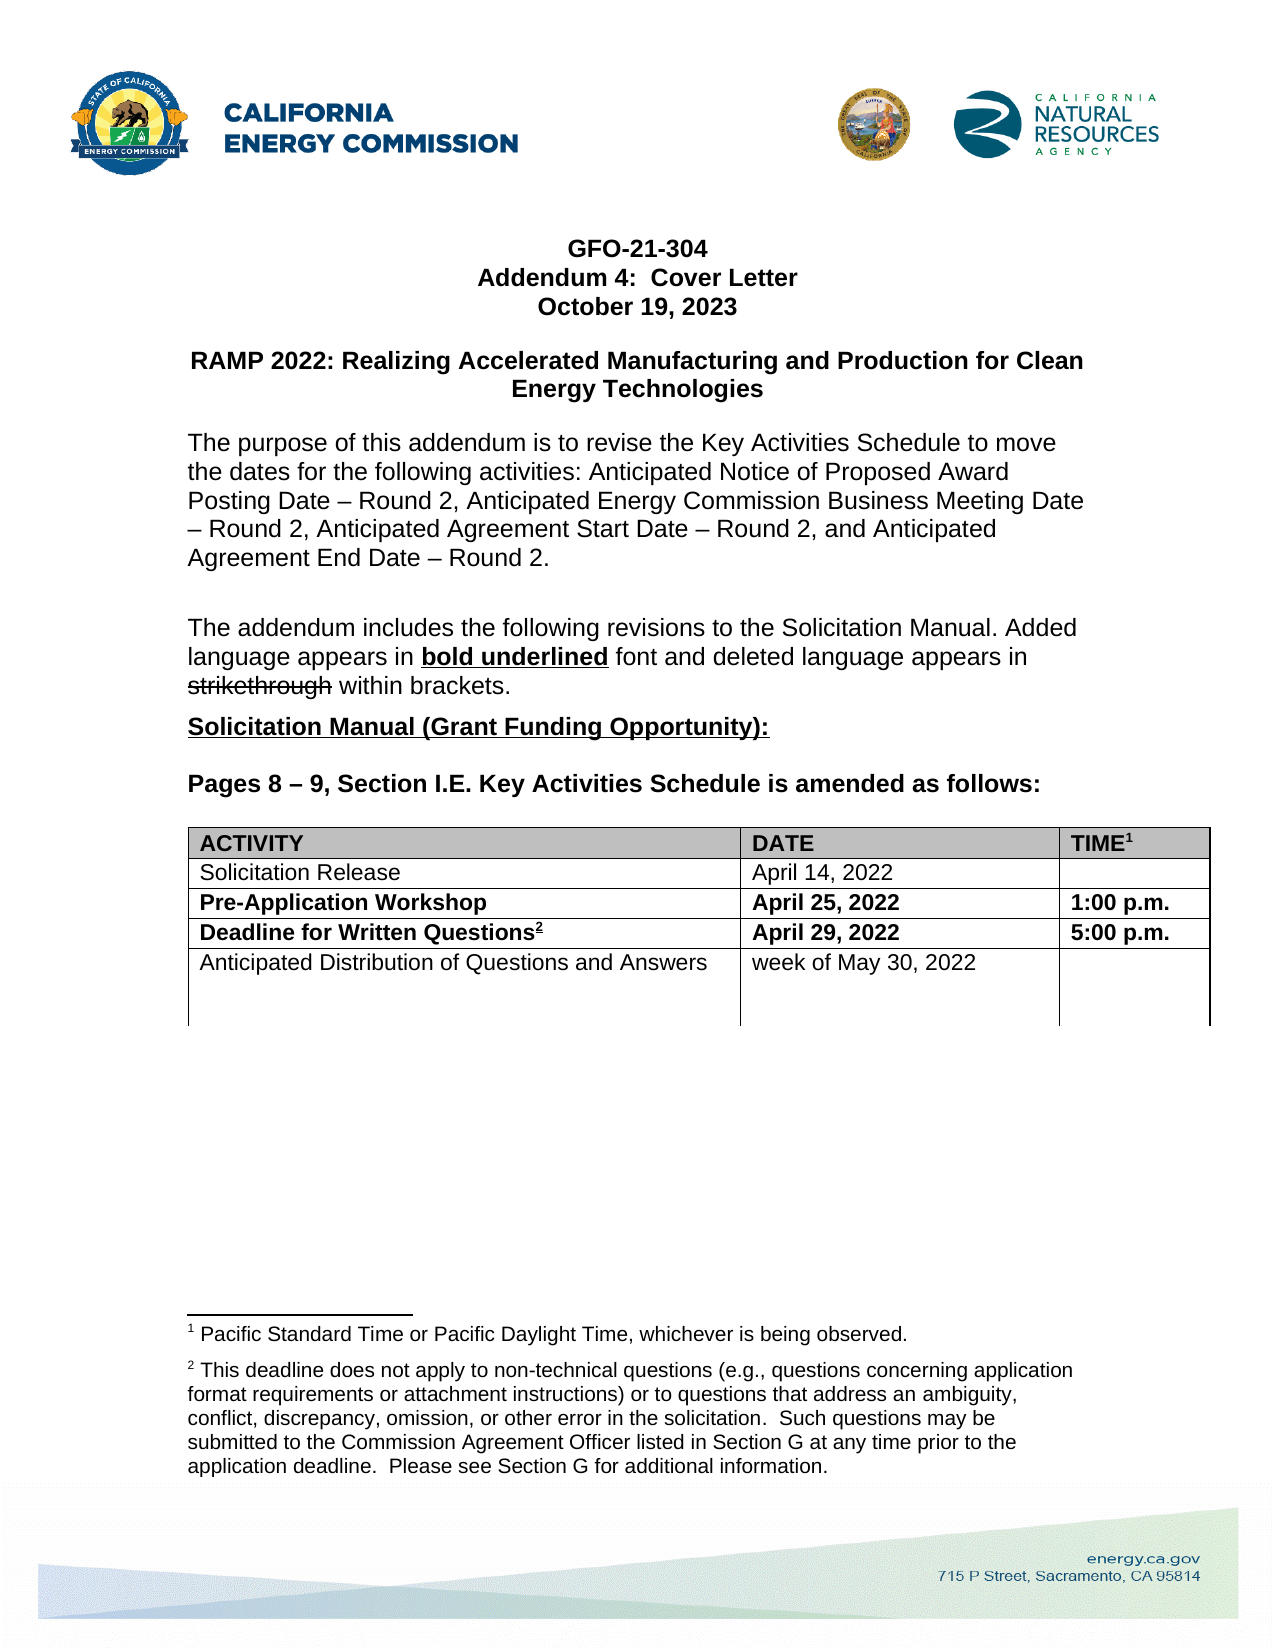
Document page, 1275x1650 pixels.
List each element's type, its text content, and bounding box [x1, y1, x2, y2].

table_header DATE [741, 828, 1059, 858]
table_cell Deadline for Written Questions [189, 919, 740, 948]
table_cell week of May 30, 2022 [741, 949, 1059, 1026]
table_cell [1060, 859, 1209, 888]
text October 19, 2023 [187, 292, 1087, 321]
text The purpose of this addendum is to revise the Key Activities Schedule to move the dates for the following activities: Anticipated Notice of Proposed Award Posting Date – Round 2, Anticipated Energy Commission Business Meeting Date – Round 2, Anticipated Agreement Start Date – Round 2, and Anticipated Agreement End Date – Round 2. [187, 428, 1087, 572]
table_cell Pre-Application Workshop [189, 889, 740, 918]
table_header ACTIVITY [189, 828, 740, 858]
table_cell April 14, 2022 [741, 859, 1059, 888]
text RAMP 2022: Realizing Accelerated Manufacturing and Production for Clean Energy Technologies [187, 346, 1087, 403]
table_cell Anticipated Distribution of Questions and Answers [189, 949, 740, 1026]
table_cell April 29, 2022 [741, 919, 1059, 948]
picture [0, 1477, 1274, 1648]
table_header TIME [1060, 828, 1209, 858]
table_cell 1:00 p.m. [1060, 889, 1209, 918]
text Pages 8 – 9, Section I.E. Key Activities Schedule is amended as follows: [187, 769, 1087, 798]
text The addendum includes the following revisions to the Solicitation Manual. Added language appears in bold underlined font and deleted language appears in strikethrough within brackets. [187, 613, 1087, 699]
table_cell 5:00 p.m. [1060, 919, 1209, 948]
table_cell Solicitation Release [189, 859, 740, 888]
text Addendum 4: Cover Letter [187, 263, 1087, 292]
text GFO-21-304 [187, 234, 1087, 263]
text Solicitation Manual (Grant Funding Opportunity): [187, 712, 1087, 741]
table_cell [1060, 949, 1209, 1026]
table_cell April 25, 2022 [741, 889, 1059, 918]
picture [0, 32, 1225, 193]
